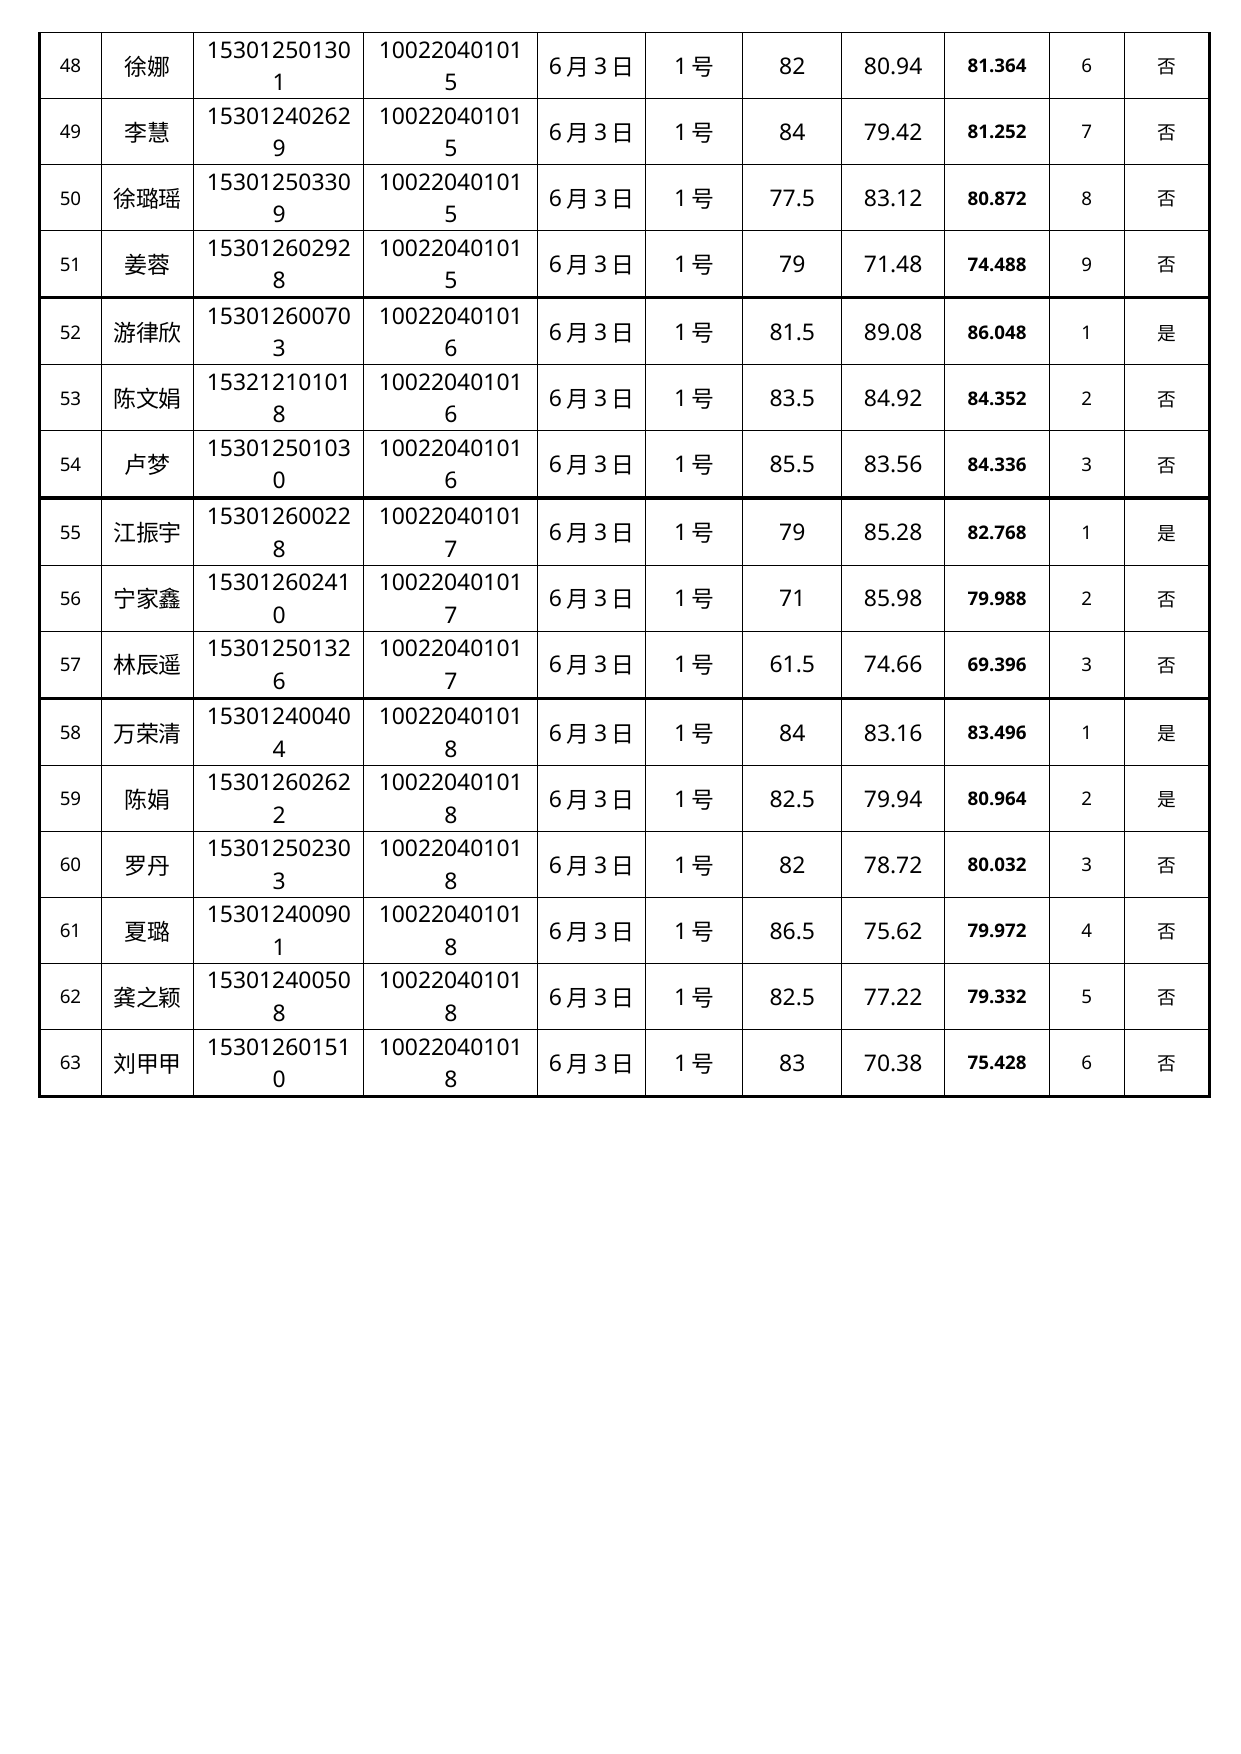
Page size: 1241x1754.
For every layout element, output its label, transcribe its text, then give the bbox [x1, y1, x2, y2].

table_cell 否 [1125, 33, 1208, 98]
table_cell 1号 [646, 964, 742, 1029]
table_cell 59 [41, 766, 101, 831]
table_cell 153012501301 [194, 33, 363, 98]
table_cell 85.28 [842, 500, 944, 564]
table_cell 54 [41, 431, 101, 496]
table_cell 100220401018 [364, 700, 537, 765]
table_cell 陈娟 [102, 766, 193, 831]
table_cell 1号 [646, 1030, 742, 1095]
table_cell 153012600228 [194, 500, 363, 564]
table_cell 75.428 [945, 1030, 1049, 1095]
table_cell 1号 [646, 33, 742, 98]
table_cell 61 [41, 898, 101, 963]
table_cell 84.352 [945, 365, 1049, 430]
table_cell 1号 [646, 832, 742, 897]
table_cell 74.488 [945, 231, 1049, 296]
table_cell 1号 [646, 99, 742, 164]
table_cell 83.12 [842, 165, 944, 230]
table_cell 82.768 [945, 500, 1049, 564]
table_cell 徐璐瑶 [102, 165, 193, 230]
table_cell 徐娜 [102, 33, 193, 98]
table_cell 6月3日 [538, 632, 645, 697]
table_cell 153012502303 [194, 832, 363, 897]
table_cell 1号 [646, 165, 742, 230]
table_cell 100220401018 [364, 898, 537, 963]
table_cell 江振宇 [102, 500, 193, 564]
table_cell 1号 [646, 566, 742, 631]
table_cell 82 [743, 832, 841, 897]
table_cell 3 [1050, 832, 1124, 897]
table_cell 2 [1050, 766, 1124, 831]
table_cell 55 [41, 500, 101, 564]
table_cell 否 [1125, 832, 1208, 897]
table_cell 81.5 [743, 299, 841, 364]
table_cell 6月3日 [538, 700, 645, 765]
table_cell 6月3日 [538, 431, 645, 496]
table_cell 否 [1125, 964, 1208, 1029]
table_cell 60 [41, 832, 101, 897]
table_cell 84 [743, 99, 841, 164]
table_cell 53 [41, 365, 101, 430]
table_cell 50 [41, 165, 101, 230]
table_cell 153012600703 [194, 299, 363, 364]
table_cell 77.22 [842, 964, 944, 1029]
table_cell 6月3日 [538, 99, 645, 164]
table_cell 79 [743, 500, 841, 564]
table_cell 81.252 [945, 99, 1049, 164]
table_cell 82.5 [743, 766, 841, 831]
table_cell 1 [1050, 500, 1124, 564]
table_cell 71 [743, 566, 841, 631]
table_cell 100220401015 [364, 33, 537, 98]
table_cell 100220401015 [364, 165, 537, 230]
table_cell 82 [743, 33, 841, 98]
table_cell 否 [1125, 566, 1208, 631]
table_cell 卢梦 [102, 431, 193, 496]
table_cell 6月3日 [538, 231, 645, 296]
table_cell 6 [1050, 33, 1124, 98]
table_cell 否 [1125, 632, 1208, 697]
table_cell 77.5 [743, 165, 841, 230]
table_cell 86.048 [945, 299, 1049, 364]
table_cell 100220401015 [364, 231, 537, 296]
table_cell 6月3日 [538, 33, 645, 98]
table_cell 1号 [646, 231, 742, 296]
table_cell 1 [1050, 299, 1124, 364]
table_cell 85.5 [743, 431, 841, 496]
table_cell 3 [1050, 632, 1124, 697]
table_cell 79.94 [842, 766, 944, 831]
table_cell 1 [1050, 700, 1124, 765]
table_cell 陈文娟 [102, 365, 193, 430]
table_cell 林辰遥 [102, 632, 193, 697]
table_cell 100220401018 [364, 766, 537, 831]
table_cell 100220401017 [364, 500, 537, 564]
table_cell 153012503309 [194, 165, 363, 230]
table_cell 1号 [646, 700, 742, 765]
table_cell 49 [41, 99, 101, 164]
table_cell 是 [1125, 500, 1208, 564]
table_cell 1号 [646, 299, 742, 364]
table_cell 100220401017 [364, 566, 537, 631]
table_cell 79.972 [945, 898, 1049, 963]
table_cell 85.98 [842, 566, 944, 631]
table_cell 龚之颖 [102, 964, 193, 1029]
table_cell 153012602622 [194, 766, 363, 831]
table_cell 63 [41, 1030, 101, 1095]
table_cell 李慧 [102, 99, 193, 164]
table_cell 否 [1125, 231, 1208, 296]
table_cell 6月3日 [538, 500, 645, 564]
table_cell 9 [1050, 231, 1124, 296]
table_cell 83.5 [743, 365, 841, 430]
table_cell 84.336 [945, 431, 1049, 496]
table_cell 61.5 [743, 632, 841, 697]
table_cell 否 [1125, 99, 1208, 164]
table_cell 80.964 [945, 766, 1049, 831]
table_cell 83.56 [842, 431, 944, 496]
table_cell 1号 [646, 766, 742, 831]
table_cell 71.48 [842, 231, 944, 296]
table_cell 89.08 [842, 299, 944, 364]
table_cell 100220401016 [364, 299, 537, 364]
table_cell 是 [1125, 766, 1208, 831]
table_cell 79.988 [945, 566, 1049, 631]
table_cell 否 [1125, 365, 1208, 430]
table_cell 51 [41, 231, 101, 296]
table_cell 58 [41, 700, 101, 765]
table_cell 100220401018 [364, 1030, 537, 1095]
table_cell 1号 [646, 431, 742, 496]
table_cell 游律欣 [102, 299, 193, 364]
table_cell 79.42 [842, 99, 944, 164]
table_cell 153012601510 [194, 1030, 363, 1095]
table_cell 48 [41, 33, 101, 98]
table_cell 153012501326 [194, 632, 363, 697]
table_cell 100220401018 [364, 832, 537, 897]
table_cell 否 [1125, 431, 1208, 496]
table_cell 83 [743, 1030, 841, 1095]
table_cell 6月3日 [538, 766, 645, 831]
table_cell 153012602928 [194, 231, 363, 296]
table_cell 153012400901 [194, 898, 363, 963]
table_cell 否 [1125, 1030, 1208, 1095]
table_cell 宁家鑫 [102, 566, 193, 631]
table_cell 100220401018 [364, 964, 537, 1029]
table_cell 6月3日 [538, 365, 645, 430]
table_cell 8 [1050, 165, 1124, 230]
table_cell 是 [1125, 700, 1208, 765]
table_cell 7 [1050, 99, 1124, 164]
table_cell 70.38 [842, 1030, 944, 1095]
table_cell 153012501030 [194, 431, 363, 496]
table_cell 153012400508 [194, 964, 363, 1029]
table_cell 57 [41, 632, 101, 697]
table_cell 否 [1125, 898, 1208, 963]
table_cell 80.872 [945, 165, 1049, 230]
table_cell 153012602410 [194, 566, 363, 631]
table_cell 80.032 [945, 832, 1049, 897]
table_cell 刘甲甲 [102, 1030, 193, 1095]
table_cell 100220401015 [364, 99, 537, 164]
table_cell 罗丹 [102, 832, 193, 897]
table_cell 6 [1050, 1030, 1124, 1095]
table_cell 100220401017 [364, 632, 537, 697]
table_cell 是 [1125, 299, 1208, 364]
table_cell 1号 [646, 500, 742, 564]
table_cell 52 [41, 299, 101, 364]
table_cell 6月3日 [538, 299, 645, 364]
table_cell 6月3日 [538, 898, 645, 963]
table_cell 否 [1125, 165, 1208, 230]
table_cell 83.16 [842, 700, 944, 765]
table_cell 2 [1050, 566, 1124, 631]
table_cell 姜蓉 [102, 231, 193, 296]
table_cell 62 [41, 964, 101, 1029]
table_cell 84.92 [842, 365, 944, 430]
table_cell 83.496 [945, 700, 1049, 765]
table_cell 1号 [646, 632, 742, 697]
table_cell 1号 [646, 365, 742, 430]
table_cell 6月3日 [538, 964, 645, 1029]
table_cell 5 [1050, 964, 1124, 1029]
table_cell 3 [1050, 431, 1124, 496]
table_cell 153212101018 [194, 365, 363, 430]
table_cell 6月3日 [538, 1030, 645, 1095]
table_cell 100220401016 [364, 431, 537, 496]
table_cell 81.364 [945, 33, 1049, 98]
table_cell 1号 [646, 898, 742, 963]
table_cell 6月3日 [538, 165, 645, 230]
table_cell 100220401016 [364, 365, 537, 430]
table_cell 75.62 [842, 898, 944, 963]
table_cell 69.396 [945, 632, 1049, 697]
table_cell 84 [743, 700, 841, 765]
table_cell 2 [1050, 365, 1124, 430]
table_cell 79 [743, 231, 841, 296]
table_cell 74.66 [842, 632, 944, 697]
table_cell 86.5 [743, 898, 841, 963]
table_cell 夏璐 [102, 898, 193, 963]
table_cell 万荣清 [102, 700, 193, 765]
table_cell 79.332 [945, 964, 1049, 1029]
table_cell 78.72 [842, 832, 944, 897]
table_cell 80.94 [842, 33, 944, 98]
table_cell 6月3日 [538, 832, 645, 897]
table_cell 153012402629 [194, 99, 363, 164]
table_cell 82.5 [743, 964, 841, 1029]
table_cell 6月3日 [538, 566, 645, 631]
table_cell 153012400404 [194, 700, 363, 765]
table_cell 56 [41, 566, 101, 631]
table_cell 4 [1050, 898, 1124, 963]
